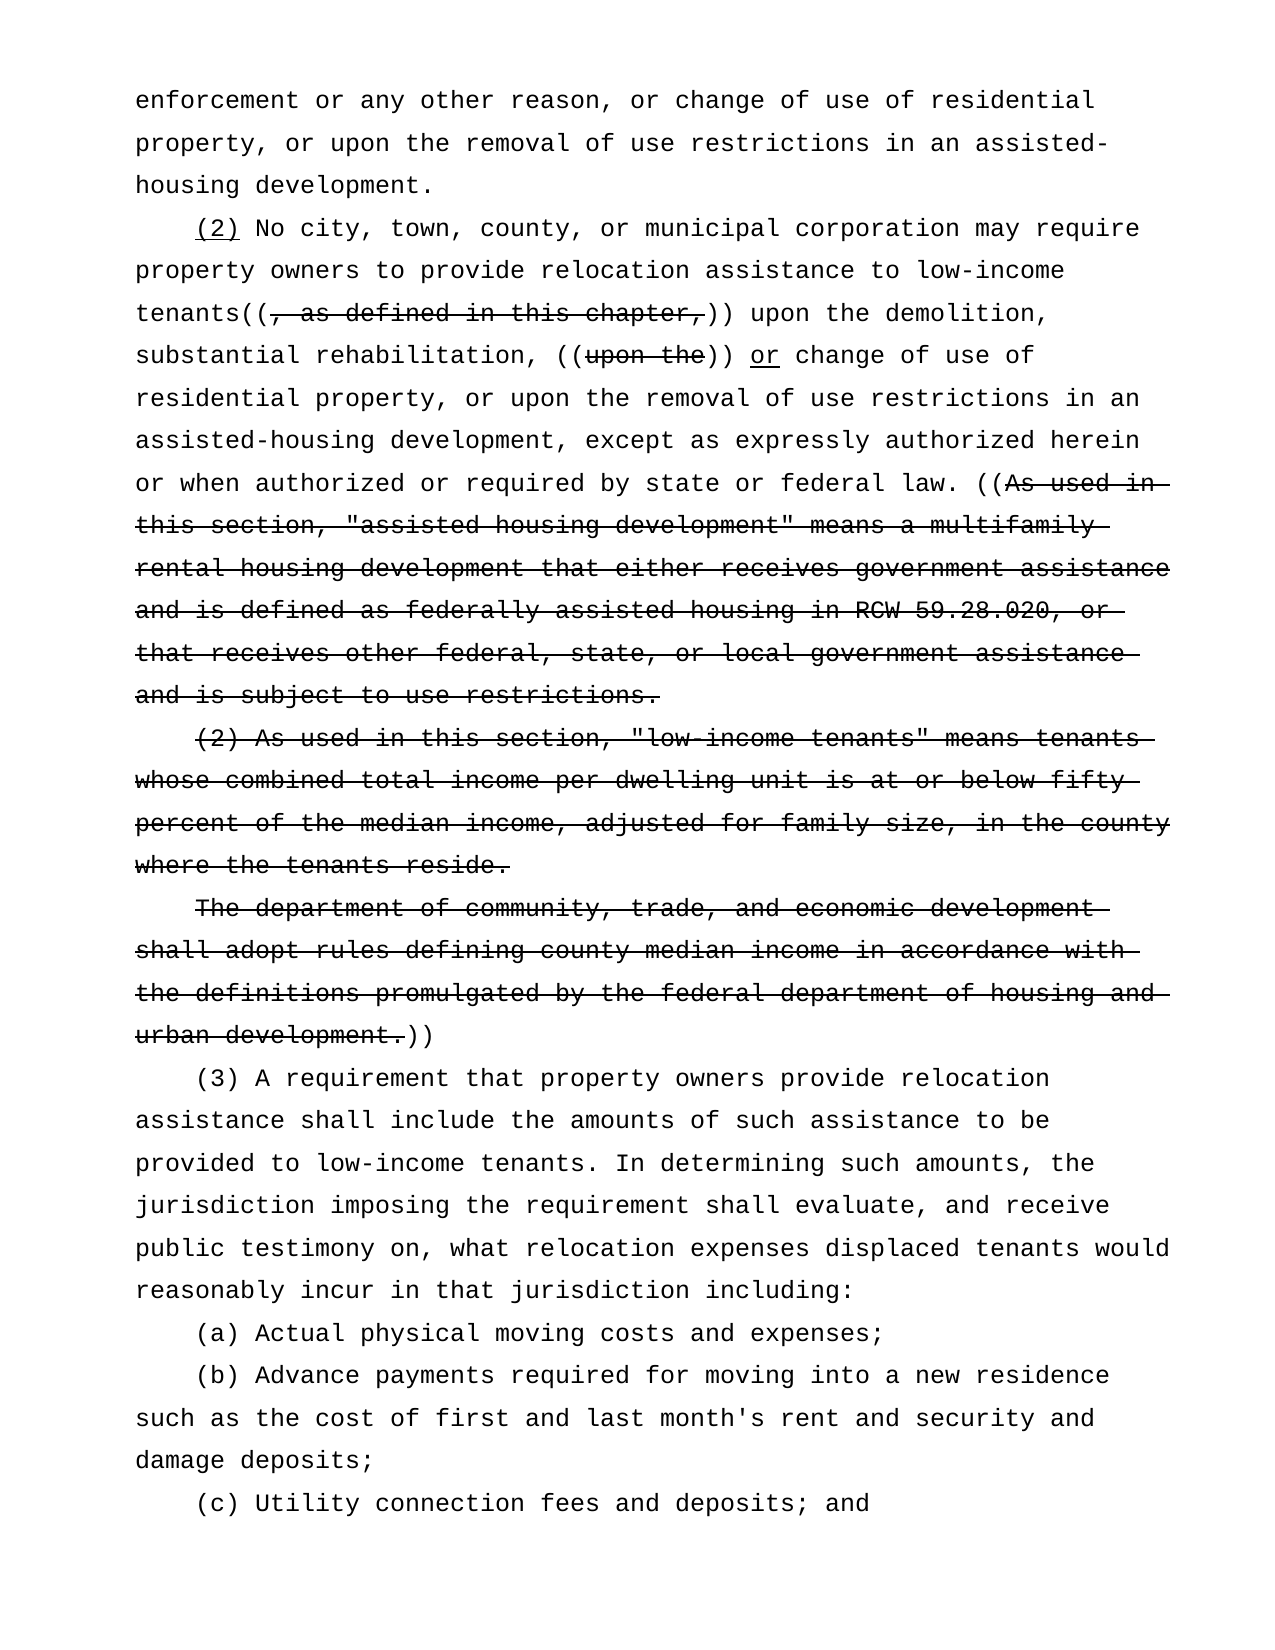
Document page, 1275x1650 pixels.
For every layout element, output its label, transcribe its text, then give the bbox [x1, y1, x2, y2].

text (c) Utility connection fees and deposits; and [135, 1477, 1170, 1520]
text (2) No city, town, county, or municipal corporation may require property owners to provide relocation assistance to low-income tenants((, as defined in this chapter,)) upon the demolition, substantial rehabilitation, ((upon the)) or change of use of residential property, or upon the removal of use restrictions in an assisted-housing development, except as expressly authorized herein or when authorized or required by state or federal law. ((As used in this section, "assisted housing development" means a multifamily rental housing development that either receives government assistance and is defined as federally assisted housing in RCW 59.28.020, or that receives other federal, state, or local government assistance and is subject to use restrictions. [135, 571, 1170, 712]
text (a) Actual physical moving costs and expenses; [135, 1307, 1170, 1350]
text (b) Advance payments required for moving into a new residence such as the cost of first and last month's rent and security and damage deposits; [135, 1350, 1170, 1477]
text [135, 75, 1170, 202]
text (2) No city, town, county, or municipal corporation may require property owners to provide relocation assistance to low-income tenants((, as defined in this chapter,)) upon the demolition, substantial rehabilitation, ((upon the)) or change of use of residential property, or upon the removal of use restrictions in an assisted-housing development, except as expressly authorized herein or when authorized or required by state or federal law. ((As used in this section, "assisted housing development" means a multifamily rental housing development that either receives government assistance and is defined as federally assisted housing in RCW 59.28.020, or that receives other federal, state, or local government assistance and is subject to use restrictions. [135, 202, 1170, 569]
text (3) A requirement that property owners provide relocation assistance shall include the amounts of such assistance to be provided to low-income tenants. In determining such amounts, the jurisdiction imposing the requirement shall evaluate, and receive public testimony on, what relocation expenses displaced tenants would reasonably incur in that jurisdiction including: [135, 1052, 1170, 1307]
text (2) As used in this section, "low-income tenants" means tenants whose combined total income per dwelling unit is at or below fifty percent of the median income, adjusted for family size, in the county where the tenants reside. [135, 826, 1170, 882]
text The department of community, trade, and economic development shall adopt rules defining county median income in accordance with the definitions promulgated by the federal department of housing and urban development.)) [135, 996, 1170, 1052]
text The department of community, trade, and economic development shall adopt rules defining county median income in accordance with the definitions promulgated by the federal department of housing and urban development.)) [135, 882, 1170, 994]
text (2) As used in this section, "low-income tenants" means tenants whose combined total income per dwelling unit is at or below fifty percent of the median income, adjusted for family size, in the county where the tenants reside. [135, 712, 1170, 824]
